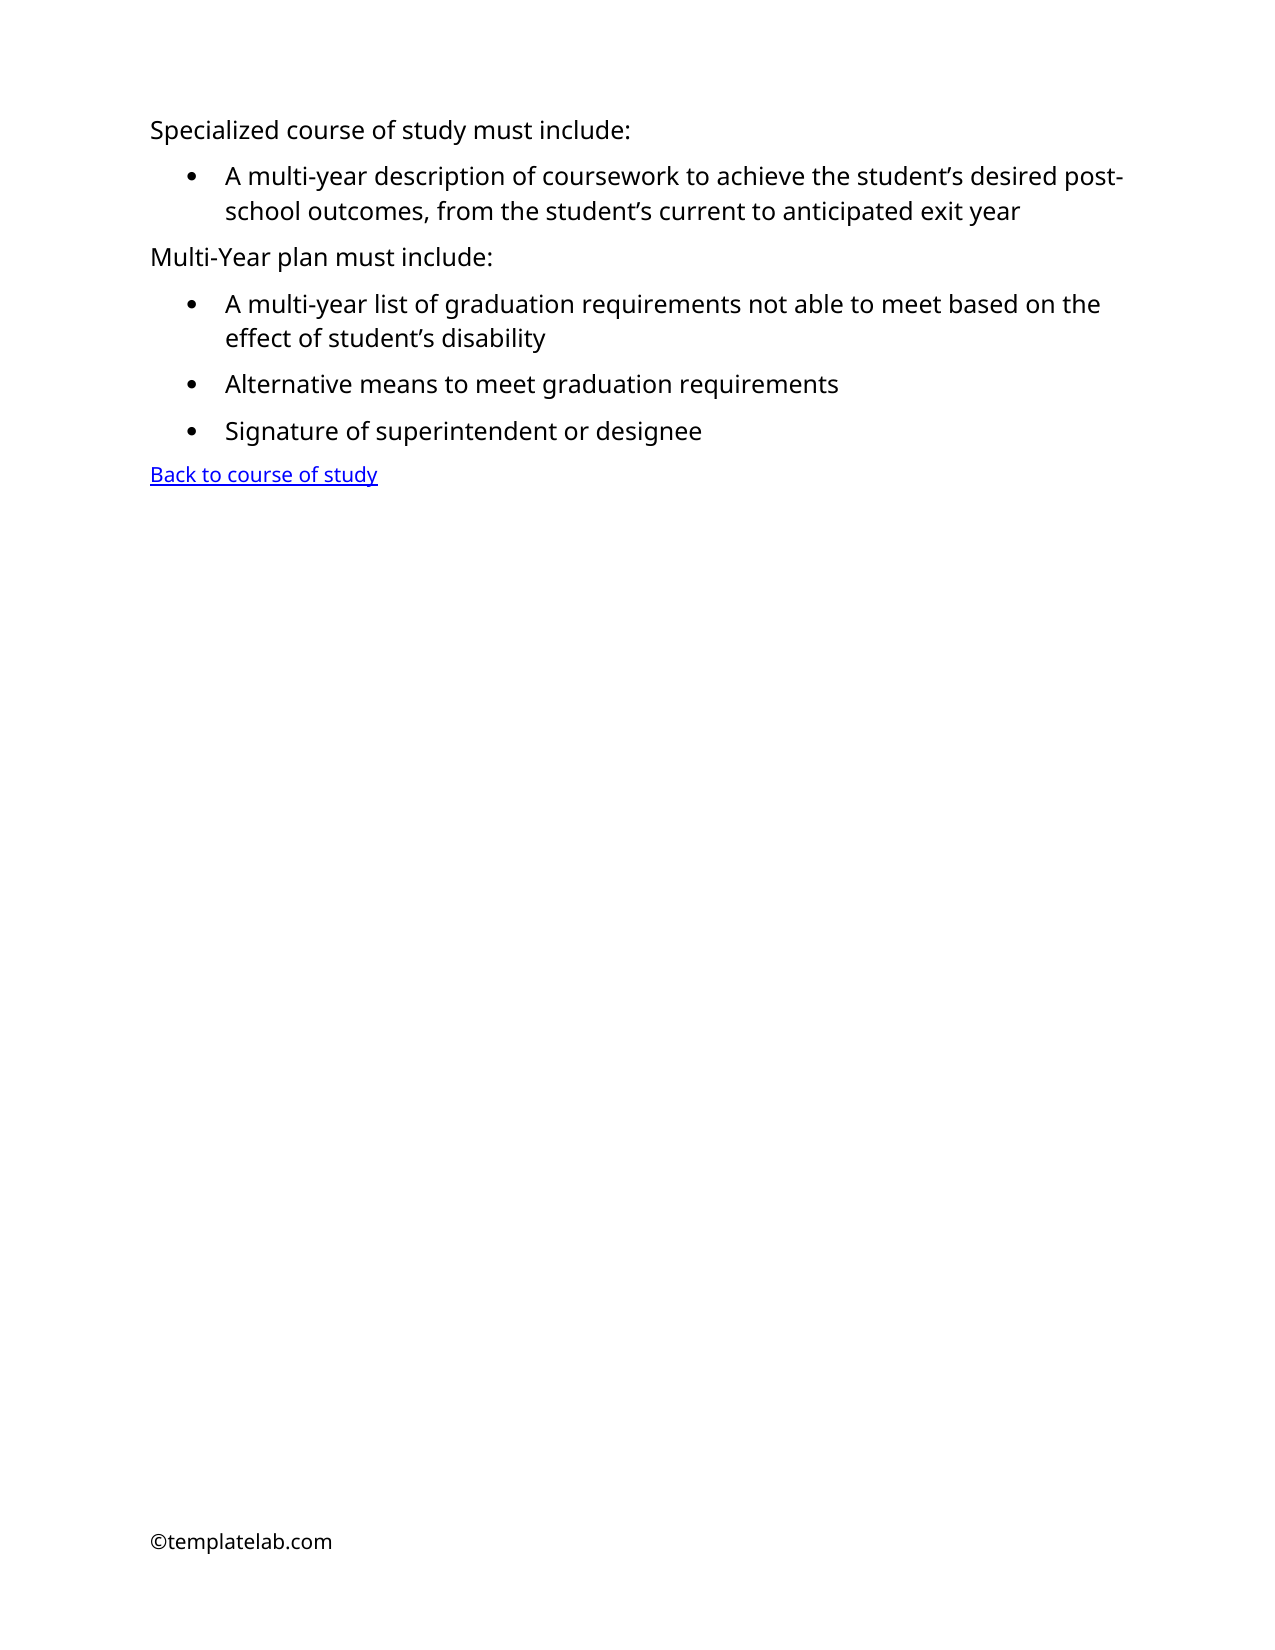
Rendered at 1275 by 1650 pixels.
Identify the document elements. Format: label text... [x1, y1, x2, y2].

list Signature of superintendent or designee [187, 413, 1125, 447]
list Alternative means to meet graduation requirements [187, 367, 1125, 401]
list A multi-year description of coursework to achieve the student’s desired post-school outcomes, from the student’s current to anticipated exit year [187, 159, 1125, 227]
list A multi-year list of graduation requirements not able to meet based on the effect of student’s disability [187, 286, 1125, 354]
text Specialized course of study must include: [150, 112, 1125, 147]
text Multi-Year plan must include: [150, 240, 1125, 274]
text Back to course of study [150, 460, 1125, 488]
